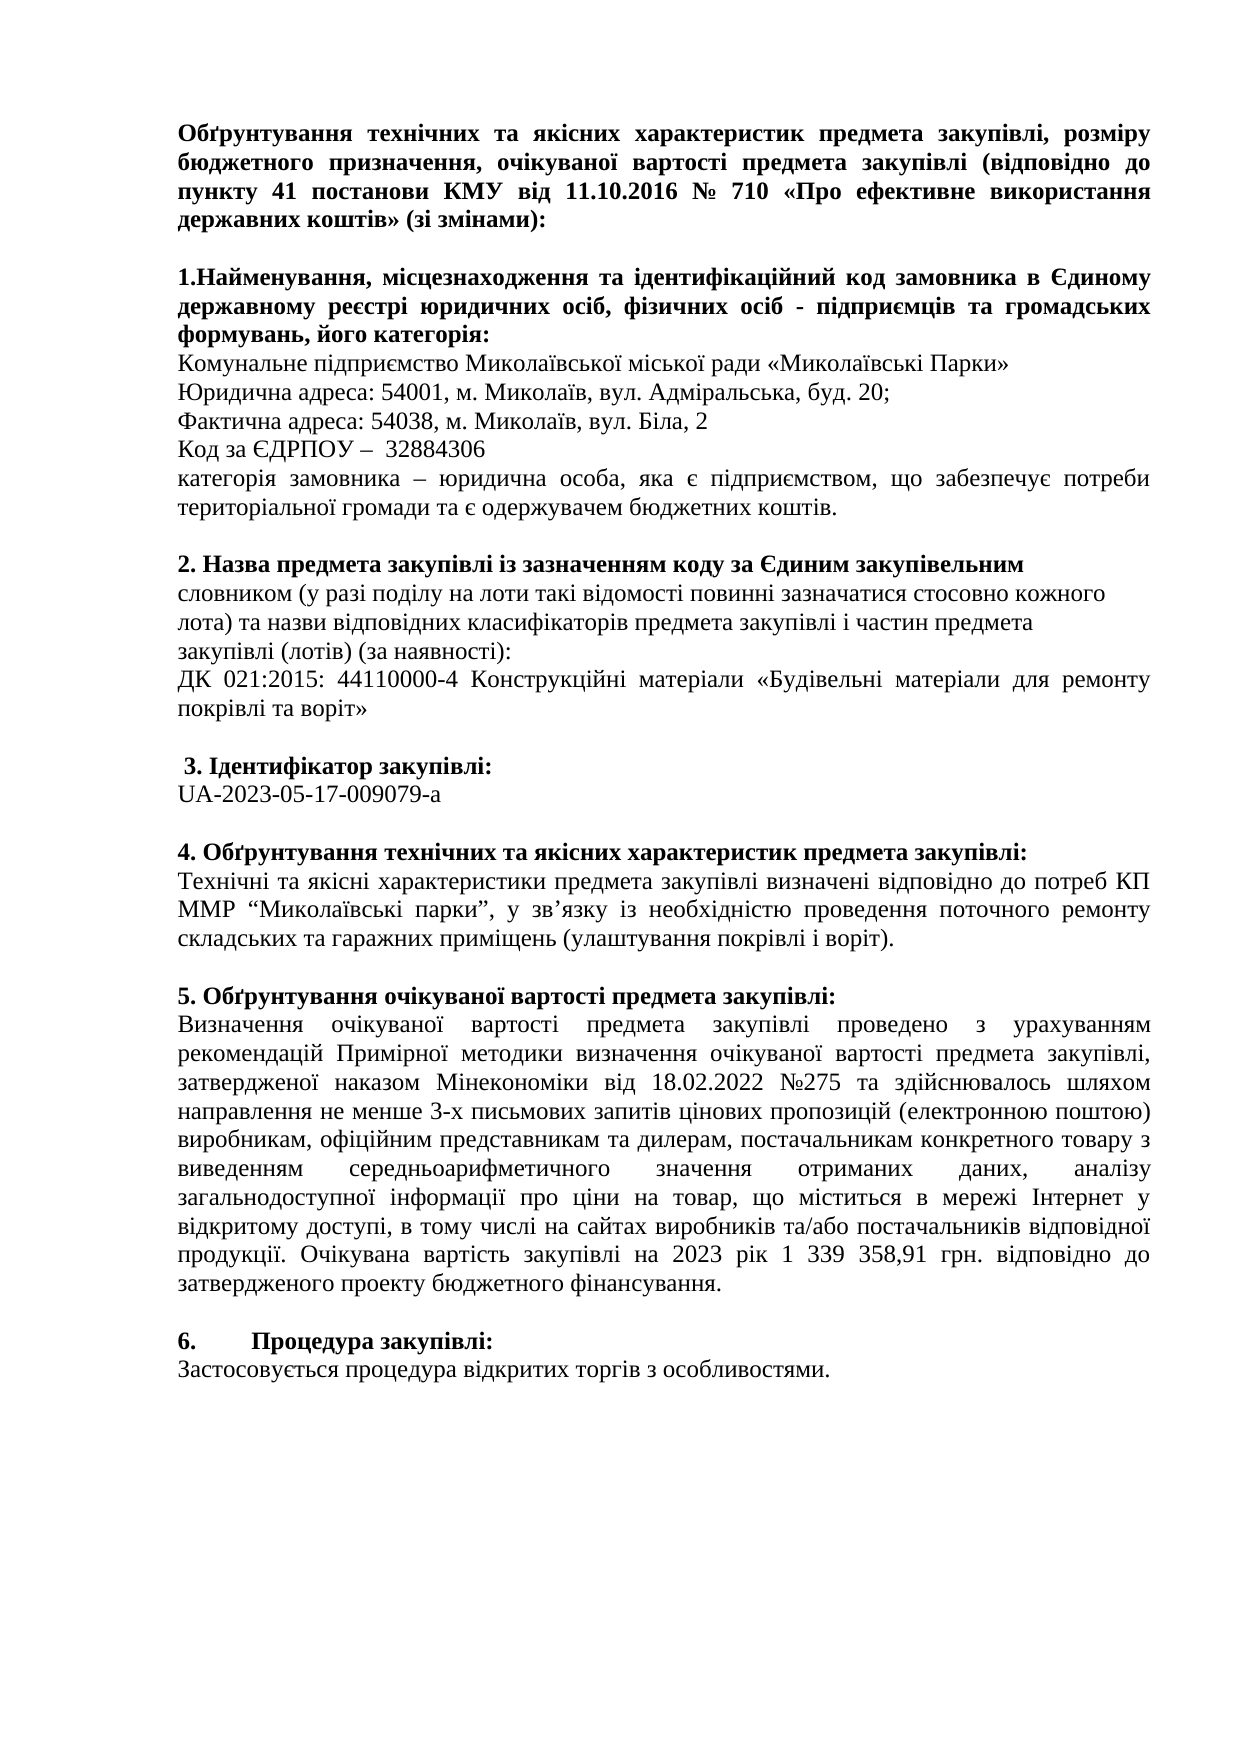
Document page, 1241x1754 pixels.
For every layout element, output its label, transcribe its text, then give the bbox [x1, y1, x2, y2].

text Код за ЄДРПОУ – 32884306 [177, 434, 1152, 463]
text лота) та назви відповідних класифікаторів предмета закупівлі і частин предмета [177, 607, 1152, 636]
text категорія замовника – юридична особа, яка є підприємством, що забезпечує потреби територіальної громади та є одержувачем бюджетних коштів. [177, 463, 1152, 521]
text 2. Назва предмета закупівлі із зазначенням коду за Єдиним закупівельним [177, 549, 1152, 578]
text закупівлі (лотів) (за наявності): [177, 636, 1152, 664]
text 3. Ідентифікатор закупівлі: [177, 751, 1152, 779]
text Юридична адреса: 54001, м. Миколаїв, вул. Адміральська, буд. 20; [177, 377, 1152, 406]
text UA-2023-05-17-009079-a [177, 779, 1152, 808]
text Фактична адреса: 54038, м. Миколаїв, вул. Біла, 2 [177, 406, 1152, 434]
text ДК 021:2015: 44110000-4 Конструкційні матеріали «Будівельні матеріали для ремонту покрівлі та воріт» [177, 664, 1152, 722]
text Технічні та якісні характеристики предмета закупівлі визначені відповідно до потреб КП ММР “Миколаївські парки”, у зв’язку із необхідністю проведення поточного ремонту складських та гаражних приміщень (улаштування покрівлі і воріт). [177, 866, 1152, 952]
text 1.Найменування, місцезнаходження та ідентифікаційний код замовника в Єдиному державному реєстрі юридичних осіб, фізичних осіб - підприємців та громадських формувань, його категорія: [177, 262, 1152, 348]
text 5. Обґрунтування очікуваної вартості предмета закупівлі: [177, 981, 1152, 1009]
text Комунальне підприємство Миколаївської міської ради «Миколаївські Парки» [177, 348, 1152, 377]
list Процедура закупівлі: [177, 1326, 1152, 1354]
text словником (у разі поділу на лоти такі відомості повинні зазначатися стосовно кожного [177, 578, 1152, 607]
text Обґрунтування технічних та якісних характеристик предмета закупівлі, розміру бюджетного призначення, очікуваної вартості предмета закупівлі (відповідно до пункту 41 постанови КМУ від 11.10.2016 № 710 «Про ефективне використання державних коштів» (зі змінами): [177, 118, 1152, 233]
text 4. Обґрунтування технічних та якісних характеристик предмета закупівлі: [177, 837, 1152, 866]
text Визначення очікуваної вартості предмета закупівлі проведено з урахуванням рекомендацій Примірної методики визначення очікуваної вартості предмета закупівлі, затвердженої наказом Мінекономіки від 18.02.2022 №275 та здійснювалось шляхом направлення не менше 3-х письмових запитів цінових пропозицій (електронною поштою) виробникам, офіційним представникам та дилерам, постачальникам конкретного товару з виведенням середньоарифметичного значення отриманих даних, аналізу загальнодоступної інформації про ціни на товар, що міститься в мережі Інтернет у відкритому доступі, в тому числі на сайтах виробників та/або постачальників відповідної продукції. Очікувана вартість закупівлі на 2023 рік 1 339 358,91 грн. відповідно до затвердженого проекту бюджетного фінансування. [177, 1009, 1152, 1297]
text Застосовується процедура відкритих торгів з особливостями. [177, 1354, 1152, 1383]
